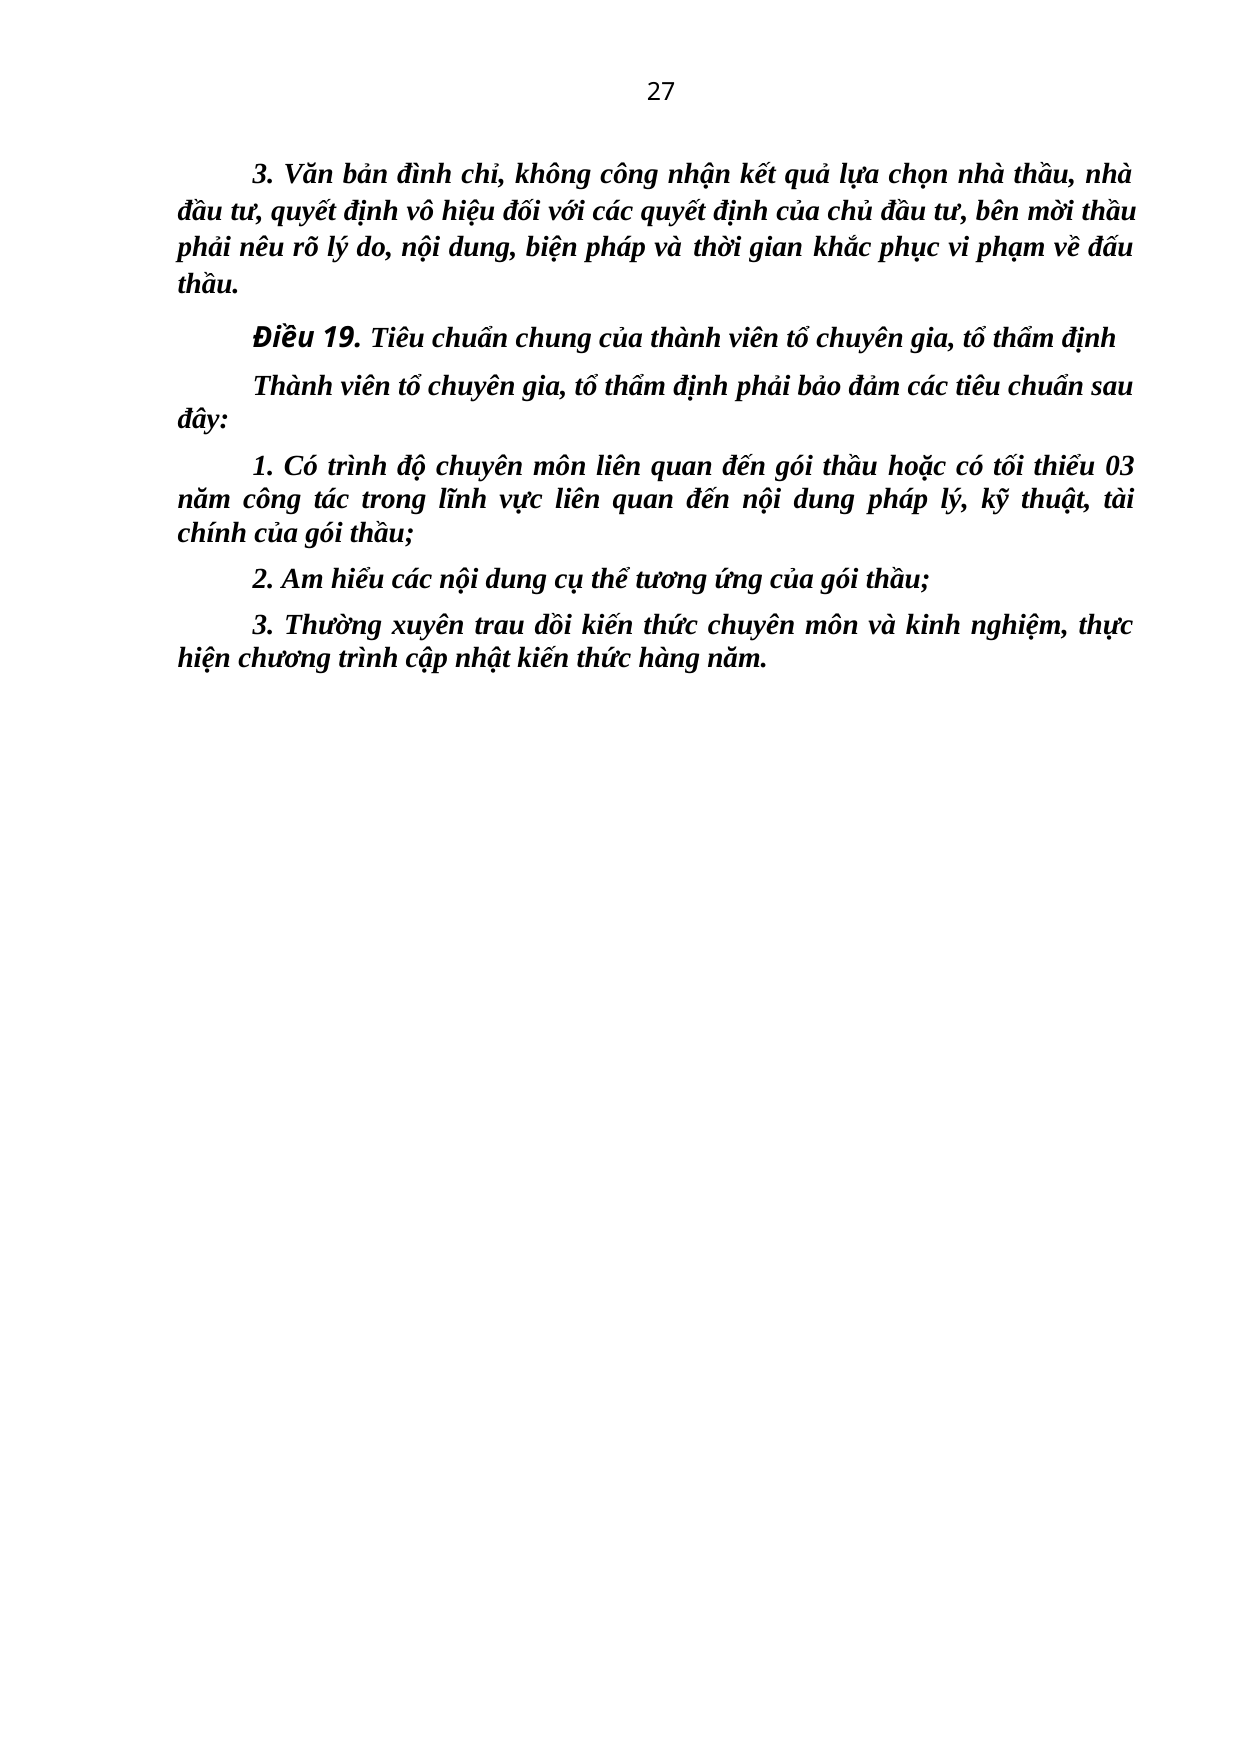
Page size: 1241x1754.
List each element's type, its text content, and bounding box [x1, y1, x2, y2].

text 1. Có trình độ chuyên môn liên quan đến gói thầu hoặc có tối thiểu 03 năm công tác trong lĩnh vực liên quan đến nội dung pháp lý, kỹ thuật, tài chính của gói thầu; [177, 448, 1137, 548]
text 2. Am hiểu các nội dung cụ thể tương ứng của gói thầu; [177, 561, 1137, 594]
text 3. Thường xuyên trau dồi kiến thức chuyên môn và kinh nghiệm, thực hiện chương trình cập nhật kiến thức hàng năm. [177, 607, 1137, 674]
text Thành viên tổ chuyên gia, tổ thẩm định phải bảo đảm các tiêu chuẩn sau đây: [177, 368, 1137, 435]
text 3. Văn bản đình chỉ, không công nhận kết quả lựa chọn nhà thầu, nhà đầu tư, quyết định vô hiệu đối với các quyết định của chủ đầu tư, bên mời thầu phải nêu rõ lý do, nội dung, biện pháp và thời gian khắc phục vi phạm về đấu thầu. [177, 156, 1137, 300]
text Điều 19. Tiêu chuẩn chung của thành viên tổ chuyên gia, tổ thẩm định [177, 316, 1137, 356]
